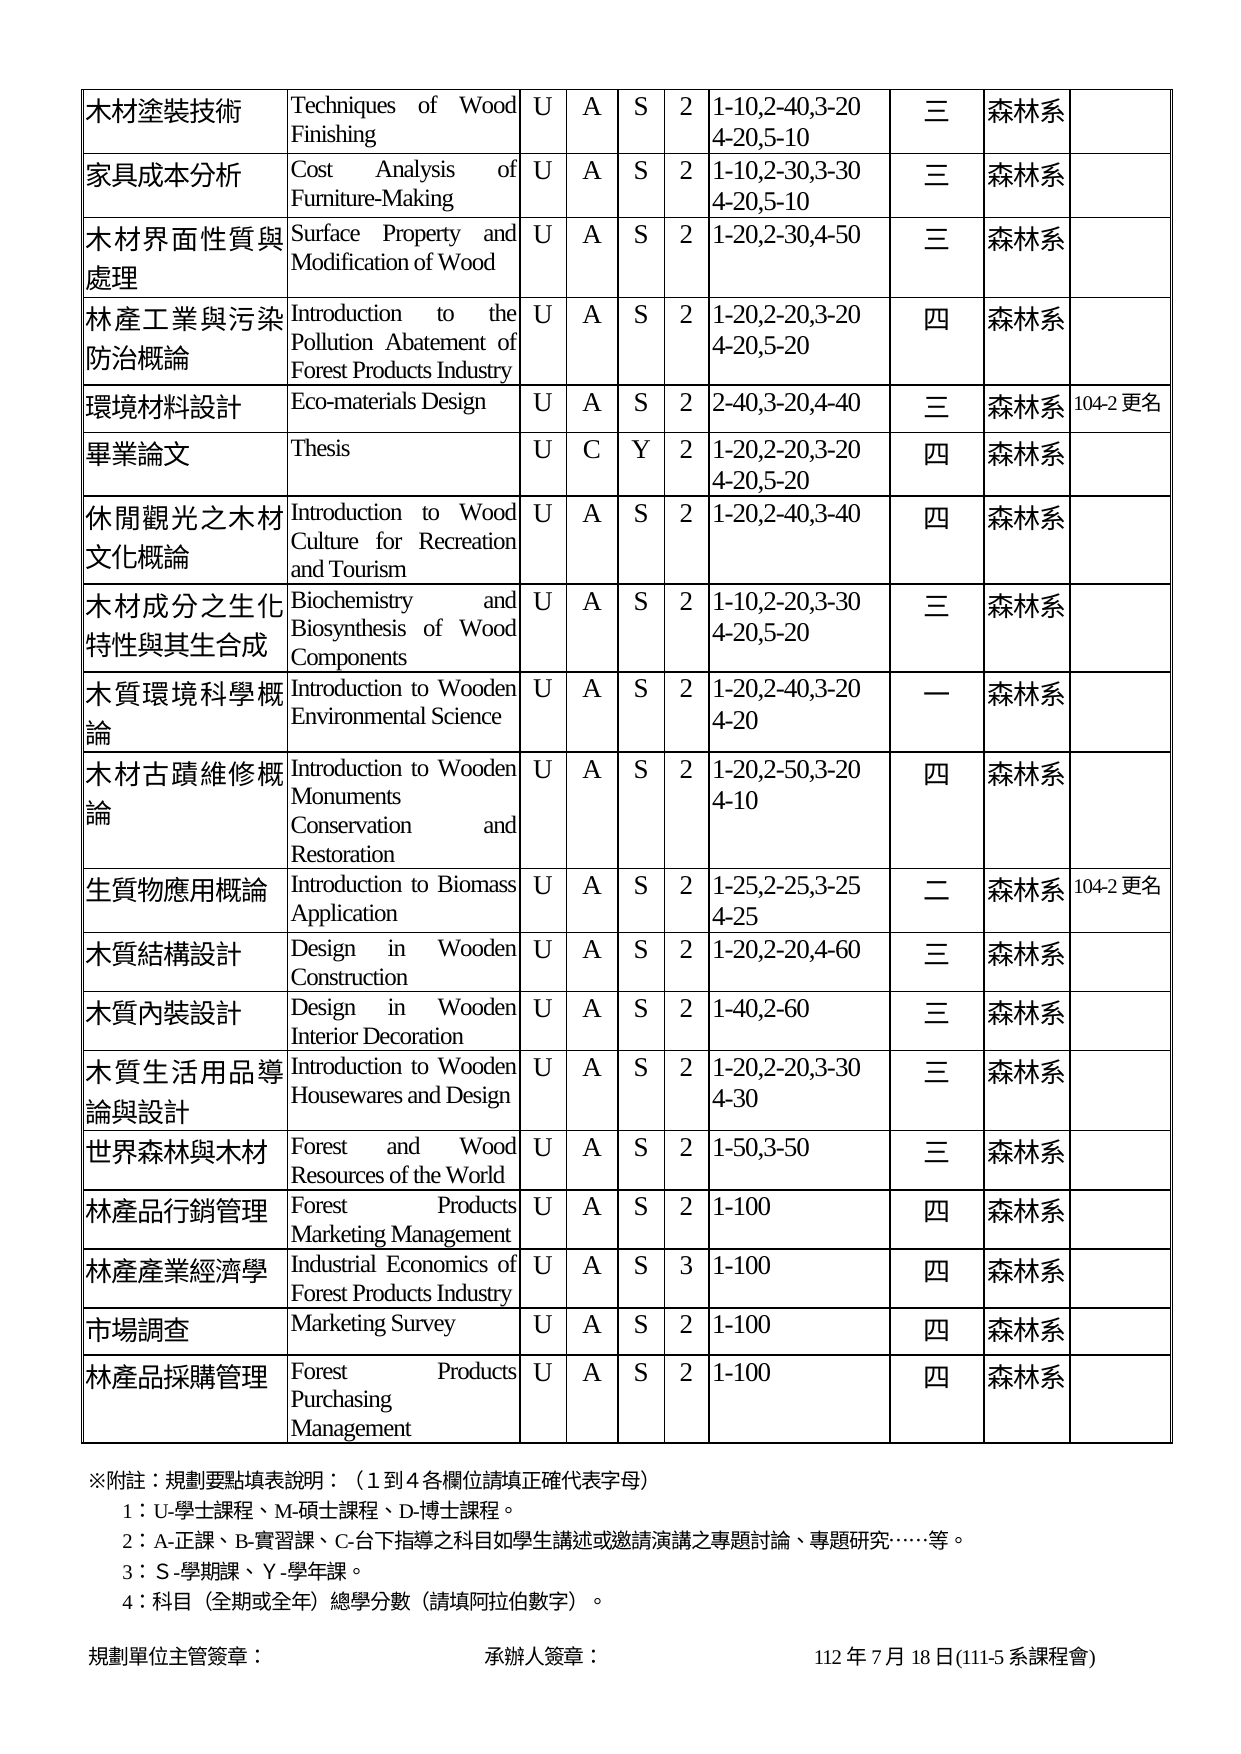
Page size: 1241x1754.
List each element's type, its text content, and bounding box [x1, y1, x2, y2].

table_cell 1-100 [710, 1191, 889, 1248]
table_cell 1-100 [710, 1250, 889, 1307]
table_cell Introduction to Biomass Application [288, 869, 519, 932]
table_cell Forest Products Marketing Management [288, 1191, 519, 1248]
table_cell A [567, 585, 617, 671]
table_cell 2 [665, 673, 708, 751]
table_cell A [567, 1309, 617, 1354]
table_cell 2 [665, 1191, 708, 1248]
table_cell S [619, 673, 664, 751]
table_cell U [521, 673, 566, 751]
table_cell S [619, 1051, 664, 1130]
table_cell Marketing Survey [288, 1309, 519, 1354]
table_cell [1071, 154, 1170, 216]
table_cell 四 [891, 1191, 983, 1248]
table_cell 1-20,2-40,3-20 4-20 [710, 673, 889, 751]
table_cell 森林系 [985, 753, 1069, 868]
table_cell S [619, 1356, 664, 1442]
table_cell 二 [891, 869, 983, 932]
table_cell A [567, 386, 617, 432]
table_cell 2 [665, 218, 708, 296]
table_cell 森林系 [985, 1356, 1069, 1442]
table_cell A [567, 154, 617, 216]
table_cell 森林系 [985, 1191, 1069, 1248]
table_cell 2 [665, 992, 708, 1050]
table_cell 1-40,2-60 [710, 992, 889, 1050]
table_cell U [521, 1131, 566, 1189]
table_cell 森林系 [985, 1250, 1069, 1307]
table_cell 森林系 [985, 1131, 1069, 1189]
table_cell 2 [665, 1309, 708, 1354]
table_cell S [619, 298, 664, 384]
table_cell 林產品行銷管理 [84, 1191, 287, 1248]
table_cell [1071, 933, 1170, 991]
table_cell 1-10,2-40,3-20 4-20,5-10 [710, 90, 889, 152]
table_cell U [521, 1051, 566, 1130]
table_cell Eco-materials Design [288, 386, 519, 432]
table_cell 三 [891, 1131, 983, 1189]
table_cell A [567, 218, 617, 296]
table_cell U [521, 933, 566, 991]
table_cell Introduction to Wooden Housewares and Design [288, 1051, 519, 1130]
table_cell S [619, 992, 664, 1050]
table_cell 木材塗裝技術 [84, 90, 287, 152]
table_cell Cost Analysis of Furniture-Making [288, 154, 519, 216]
table_cell 1-20,2-20,3-20 4-20,5-20 [710, 433, 889, 495]
table_cell 木材成分之生化特性與其生合成 [84, 585, 287, 671]
table_cell 森林系 [985, 992, 1069, 1050]
table_cell 三 [891, 218, 983, 296]
table_cell Biochemistry and Biosynthesis of Wood Components [288, 585, 519, 671]
table_cell S [619, 90, 664, 152]
table_cell 2 [665, 154, 708, 216]
table_cell 森林系 [985, 869, 1069, 932]
table_cell [1071, 673, 1170, 751]
table_cell S [619, 1309, 664, 1354]
table_cell 森林系 [985, 497, 1069, 583]
table_cell 2 [665, 433, 708, 495]
table_cell S [619, 1131, 664, 1189]
table_cell A [567, 298, 617, 384]
table_cell A [567, 869, 617, 932]
table_cell Techniques of Wood Finishing [288, 90, 519, 152]
table_cell 四 [891, 1250, 983, 1307]
table_cell 畢業論文 [84, 433, 287, 495]
table_cell A [567, 1191, 617, 1248]
table_cell 森林系 [985, 673, 1069, 751]
table_cell 2 [665, 386, 708, 432]
table_cell 森林系 [985, 1051, 1069, 1130]
table_cell 1-20,2-20,3-30 4-30 [710, 1051, 889, 1130]
table_cell 2 [665, 1356, 708, 1442]
table_cell 林產產業經濟學 [84, 1250, 287, 1307]
table_cell 2 [665, 1131, 708, 1189]
table_cell 森林系 [985, 1309, 1069, 1354]
table_cell A [567, 1356, 617, 1442]
table_cell 四 [891, 1356, 983, 1442]
table_cell C [567, 433, 617, 495]
table_cell Design in Wooden Construction [288, 933, 519, 991]
table_cell Thesis [288, 433, 519, 495]
table_cell 1-20,2-50,3-20 4-10 [710, 753, 889, 868]
table_cell 1-25,2-25,3-25 4-25 [710, 869, 889, 932]
table_cell [1071, 497, 1170, 583]
table_cell 1-50,3-50 [710, 1131, 889, 1189]
table_cell U [521, 386, 566, 432]
table_cell A [567, 753, 617, 868]
table_cell U [521, 585, 566, 671]
table_cell 木質內裝設計 [84, 992, 287, 1050]
table_cell 一 [891, 673, 983, 751]
table_cell 1-20,2-30,4-50 [710, 218, 889, 296]
table_cell 森林系 [985, 585, 1069, 671]
table_cell 森林系 [985, 386, 1069, 432]
table_cell 森林系 [985, 933, 1069, 991]
table_cell A [567, 497, 617, 583]
table_cell 2 [665, 298, 708, 384]
table_cell Introduction to Wooden Monuments Conservation and Restoration [288, 753, 519, 868]
table_cell Introduction to Wood Culture for Recreation and Tourism [288, 497, 519, 583]
table_cell 木材界面性質與處理 [84, 218, 287, 296]
table_cell [1071, 433, 1170, 495]
table_cell U [521, 753, 566, 868]
table_cell U [521, 90, 566, 152]
table_cell [1071, 1191, 1170, 1248]
table_cell 四 [891, 298, 983, 384]
table_cell S [619, 1250, 664, 1307]
table_cell 四 [891, 753, 983, 868]
table_cell 2 [665, 497, 708, 583]
table_cell 木質結構設計 [84, 933, 287, 991]
table_cell A [567, 933, 617, 991]
table_cell A [567, 1250, 617, 1307]
table_cell 木質生活用品導論與設計 [84, 1051, 287, 1130]
table_cell S [619, 154, 664, 216]
table_cell 市場調查 [84, 1309, 287, 1354]
table_cell 104-2更名 [1071, 386, 1170, 432]
table_cell U [521, 869, 566, 932]
table_cell 四 [891, 497, 983, 583]
table_cell [1071, 1131, 1170, 1189]
table_cell U [521, 1309, 566, 1354]
table_cell A [567, 90, 617, 152]
table_cell 2 [665, 585, 708, 671]
table_cell [1071, 585, 1170, 671]
table_cell 森林系 [985, 154, 1069, 216]
table_cell 四 [891, 1309, 983, 1354]
table_cell A [567, 1051, 617, 1130]
table_cell 四 [891, 433, 983, 495]
table_cell 三 [891, 585, 983, 671]
table_cell 2 [665, 933, 708, 991]
table_cell 2 [665, 753, 708, 868]
table_cell S [619, 218, 664, 296]
table_cell 林產品採購管理 [84, 1356, 287, 1442]
table_cell 三 [891, 386, 983, 432]
table_cell 1-10,2-30,3-30 4-20,5-10 [710, 154, 889, 216]
table_cell A [567, 1131, 617, 1189]
table_cell 1-100 [710, 1309, 889, 1354]
table_cell S [619, 933, 664, 991]
table_cell Forest Products Purchasing Management [288, 1356, 519, 1442]
table_cell [1071, 1309, 1170, 1354]
table_cell 森林系 [985, 218, 1069, 296]
table_cell [1071, 992, 1170, 1050]
table_cell 世界森林與木材 [84, 1131, 287, 1189]
table_cell S [619, 869, 664, 932]
table_cell 林產工業與污染防治概論 [84, 298, 287, 384]
table_cell 森林系 [985, 433, 1069, 495]
table_cell S [619, 585, 664, 671]
table_cell [1071, 298, 1170, 384]
table_cell 森林系 [985, 90, 1069, 152]
table_cell S [619, 1191, 664, 1248]
table_cell U [521, 497, 566, 583]
table_cell S [619, 386, 664, 432]
table_cell U [521, 1250, 566, 1307]
table_cell 森林系 [985, 298, 1069, 384]
table_cell [1071, 218, 1170, 296]
table_cell Design in Wooden Interior Decoration [288, 992, 519, 1050]
table_cell A [567, 992, 617, 1050]
table_cell 三 [891, 90, 983, 152]
table_cell 2 [665, 869, 708, 932]
table_cell 休閒觀光之木材文化概論 [84, 497, 287, 583]
table_cell 1-10,2-20,3-30 4-20,5-20 [710, 585, 889, 671]
table_cell 三 [891, 933, 983, 991]
table_cell 2 [665, 1051, 708, 1130]
table_cell U [521, 298, 566, 384]
table_cell Forest and Wood Resources of the World [288, 1131, 519, 1189]
table_cell Surface Property and Modification of Wood [288, 218, 519, 296]
table_cell 家具成本分析 [84, 154, 287, 216]
table_cell [1071, 753, 1170, 868]
table_cell U [521, 992, 566, 1050]
table_cell 三 [891, 1051, 983, 1130]
table_cell Y [619, 433, 664, 495]
table_cell U [521, 218, 566, 296]
table_cell [1071, 1051, 1170, 1130]
table_cell 1-20,2-20,4-60 [710, 933, 889, 991]
table_cell U [521, 433, 566, 495]
table_cell U [521, 154, 566, 216]
table_cell 環境材料設計 [84, 386, 287, 432]
table_cell Introduction to Wooden Environmental Science [288, 673, 519, 751]
table_cell 木質環境科學概論 [84, 673, 287, 751]
table_cell 三 [891, 992, 983, 1050]
table_cell S [619, 497, 664, 583]
table_cell 104-2更名 [1071, 869, 1170, 932]
table_cell 1-100 [710, 1356, 889, 1442]
table_cell Industrial Economics of Forest Products Industry [288, 1250, 519, 1307]
table_cell [1071, 90, 1170, 152]
table_cell 木材古蹟維修概論 [84, 753, 287, 868]
table_cell A [567, 673, 617, 751]
table_cell [1071, 1356, 1170, 1442]
table_cell 2 [665, 90, 708, 152]
table_cell U [521, 1191, 566, 1248]
table_cell 3 [665, 1250, 708, 1307]
table_cell 生質物應用概論 [84, 869, 287, 932]
table_cell S [619, 753, 664, 868]
table_cell 1-20,2-40,3-40 [710, 497, 889, 583]
table_cell 2-40,3-20,4-40 [710, 386, 889, 432]
table_cell 1-20,2-20,3-20 4-20,5-20 [710, 298, 889, 384]
table_cell 三 [891, 154, 983, 216]
table_cell U [521, 1356, 566, 1442]
table_cell Introduction to the Pollution Abatement of Forest Products Industry [288, 298, 519, 384]
table_cell [1071, 1250, 1170, 1307]
